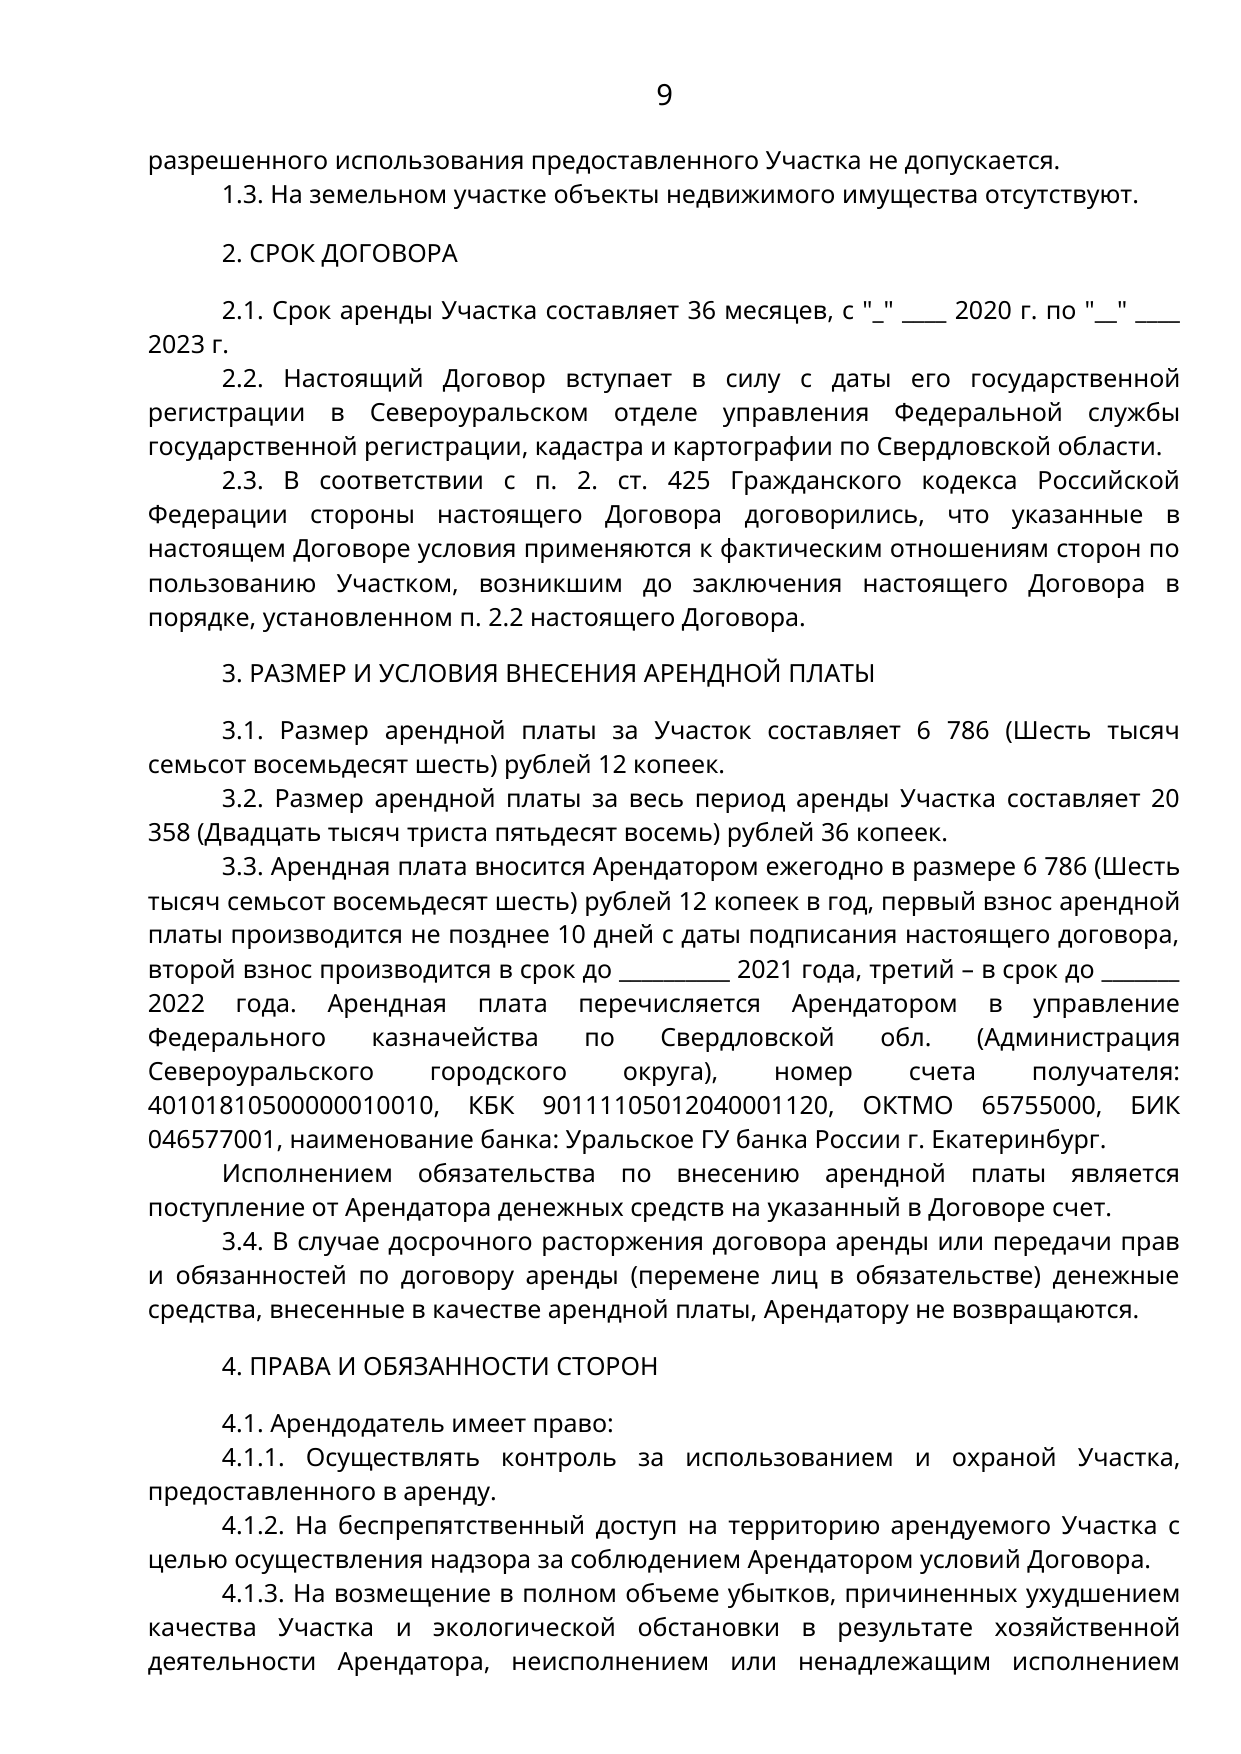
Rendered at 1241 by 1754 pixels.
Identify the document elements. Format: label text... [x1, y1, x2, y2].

text 1.3. На земельном участке объекты недвижимого имущества отсутствуют. [148, 176, 1181, 210]
text 4.1.1. Осуществлять контроль за использованием и охраной Участка, предоставленного в аренду. [148, 1439, 1181, 1508]
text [148, 1576, 1181, 1678]
text 2.2. Настоящий Договор вступает в силу с даты его государственной регистрации в Североуральском отделе управления Федеральной службы государственной регистрации, кадастра и картографии по Свердловской области. [148, 361, 1181, 463]
text 4. ПРАВА И ОБЯЗАННОСТИ СТОРОН [148, 1349, 1181, 1383]
text 3.4. В случае досрочного расторжения договора аренды или передачи прав и обязанностей по договору аренды (перемене лиц в обязательстве) денежные средства, внесенные в качестве арендной платы, Арендатору не возвращаются. [148, 1224, 1181, 1326]
text 2.1. Срок аренды Участка составляет 36 месяцев, с "_" ____ 2020 г. по "__" ____ 2023 г. [148, 293, 1181, 361]
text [148, 142, 1181, 176]
text 2. СРОК ДОГОВОРА [148, 236, 1181, 270]
text 3. РАЗМЕР И УСЛОВИЯ ВНЕСЕНИЯ АРЕНДНОЙ ПЛАТЫ [148, 656, 1181, 690]
text 4.1. Арендодатель имеет право: [148, 1405, 1181, 1439]
text 3.3. Арендная плата вносится Арендатором ежегодно в размере 6 786 (Шесть тысяч семьсот восемьдесят шесть) рублей 12 копеек в год, первый взнос арендной платы производится не позднее 10 дней с даты подписания настоящего договора, второй взнос производится в срок до __________ 2021 года, третий – в срок до _______ 2022 года. Арендная плата перечисляется Арендатором в управление Федерального казначейства по Свердловской обл. (Администрация Североуральского городского округа), номер счета получателя: 40101810500000010010, КБК 90111105012040001120, ОКТМО 65755000, БИК 046577001, наименование банка: Уральское ГУ банка России г. Екатеринбург. [148, 849, 1181, 1156]
text 2.3. В соответствии с п. 2. ст. 425 Гражданского кодекса Российской Федерации стороны настоящего Договора договорились, что указанные в настоящем Договоре условия применяются к фактическим отношениям сторон по пользованию Участком, возникшим до заключения настоящего Договора в порядке, установленном п. 2.2 настоящего Договора. [148, 463, 1181, 633]
text 3.2. Размер арендной платы за весь период аренды Участка составляет 20 358 (Двадцать тысяч триста пятьдесят восемь) рублей 36 копеек. [148, 781, 1181, 849]
text 4.1.2. На беспрепятственный доступ на территорию арендуемого Участка с целью осуществления надзора за соблюдением Арендатором условий Договора. [148, 1508, 1181, 1576]
text Исполнением обязательства по внесению арендной платы является поступление от Арендатора денежных средств на указанный в Договоре счет. [148, 1156, 1181, 1224]
text 3.1. Размер арендной платы за Участок составляет 6 786 (Шесть тысяч семьсот восемьдесят шесть) рублей 12 копеек. [148, 713, 1181, 781]
